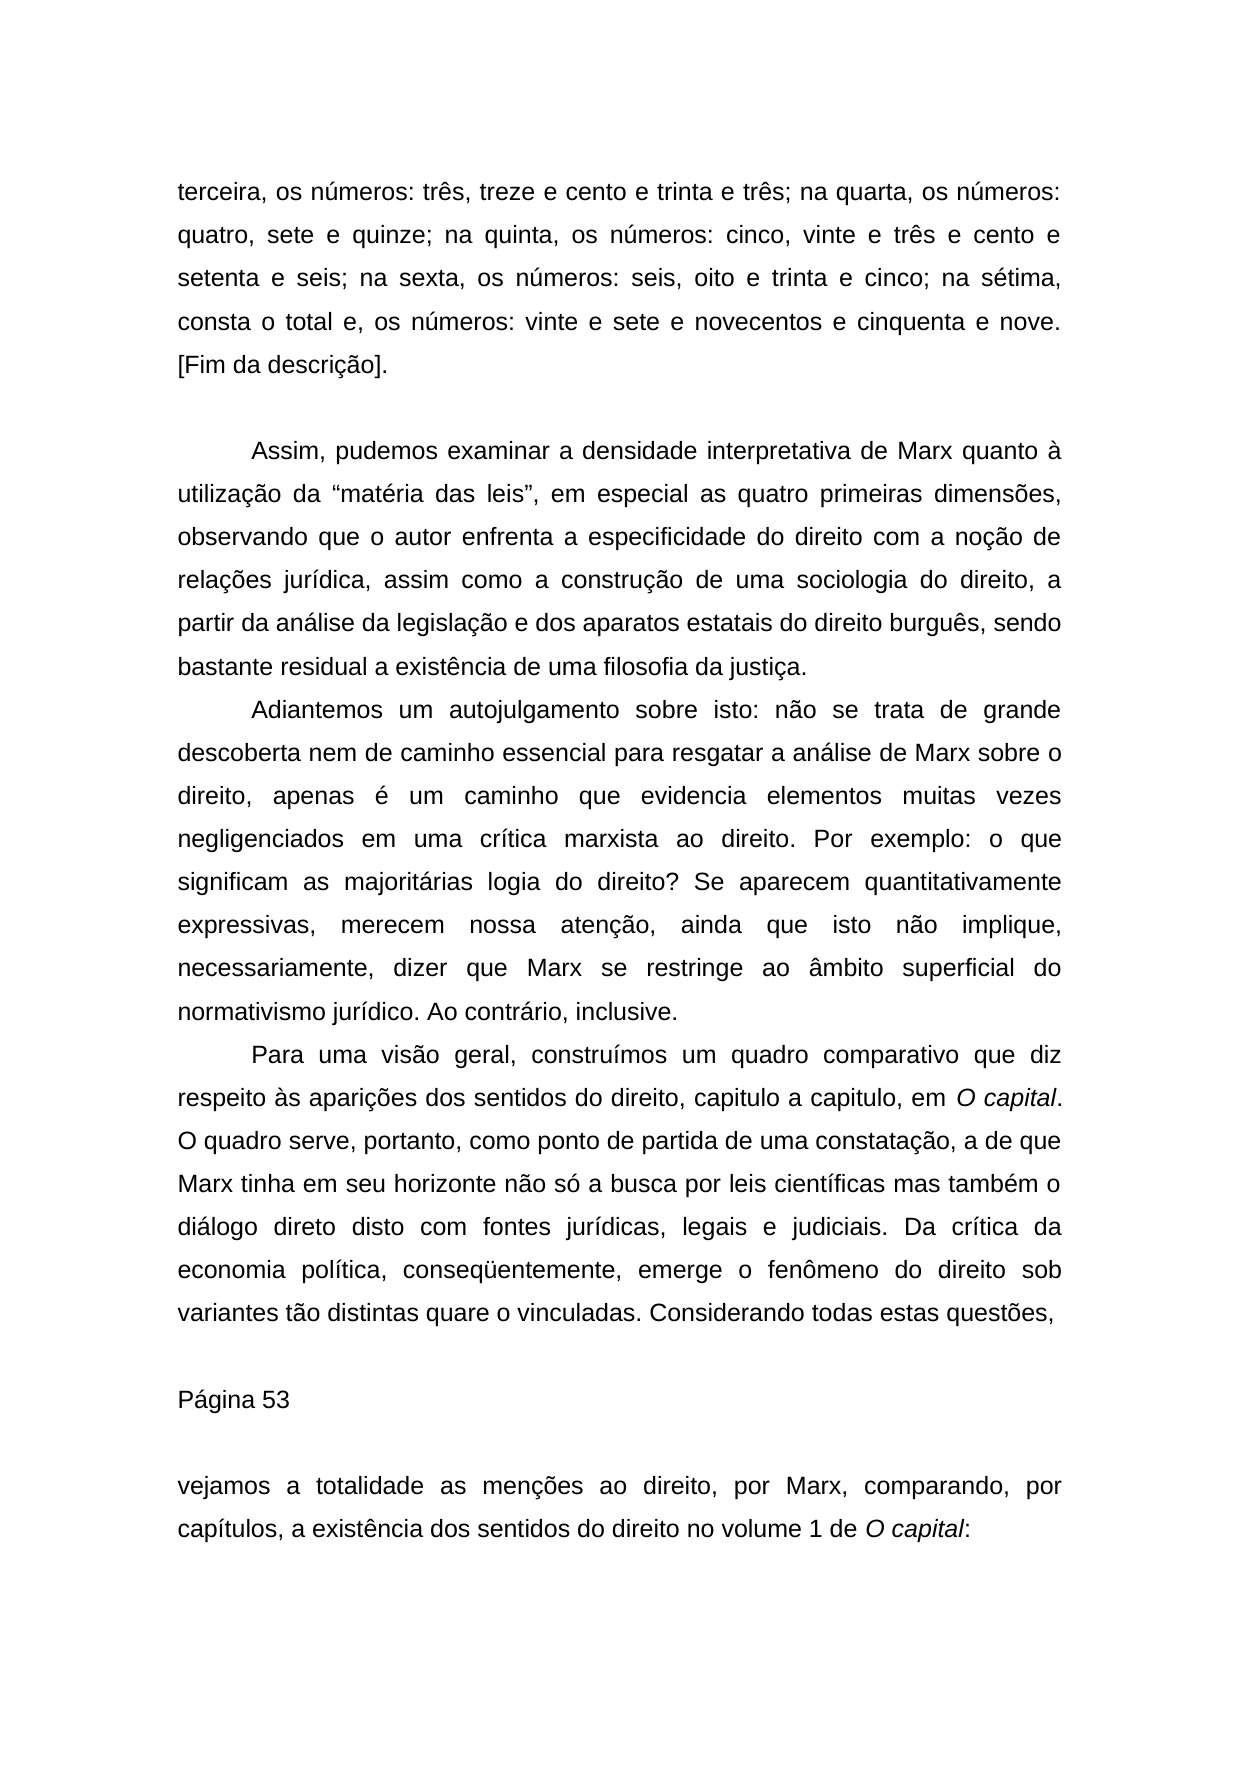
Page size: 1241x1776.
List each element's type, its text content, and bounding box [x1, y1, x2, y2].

text vejamos a totalidade as menções ao direito, por Marx, comparando, por capítulos, a existência dos sentidos do direito no volume 1 de O capital: [177, 1471, 1063, 1543]
text Página 53 [177, 1385, 1063, 1413]
text Adiantemos um autojulgamento sobre isto: não se trata de grande descoberta nem de caminho essencial para resgatar a análise de Marx sobre o direito, apenas é um caminho que evidencia elementos muitas vezes negligenciados em uma crítica marxista ao direito. Por exemplo: o que significam as majoritárias logia do direito? Se aparecem quantitativamente expressivas, merecem nossa atenção, ainda que isto não implique, necessariamente, dizer que Marx se restringe ao âmbito superficial do normativismo jurídico. Ao contrário, inclusive. [177, 695, 1063, 1025]
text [177, 177, 1063, 378]
text Assim, pudemos examinar a densidade interpretativa de Marx quanto à utilização da “matéria das leis”, em especial as quatro primeiras dimensões, observando que o autor enfrenta a especificidade do direito com a noção de relações jurídica, assim como a construção de uma sociologia do direito, a partir da análise da legislação e dos aparatos estatais do direito burguês, sendo bastante residual a existência de uma filosofia da justiça. [177, 436, 1063, 680]
text Para uma visão geral, construímos um quadro comparativo que diz respeito às aparições dos sentidos do direito, capitulo a capitulo, em O capital. O quadro serve, portanto, como ponto de partida de uma constatação, a de que Marx tinha em seu horizonte não só a busca por leis científicas mas também o diálogo direto disto com fontes jurídicas, legais e judiciais. Da crítica da economia política, conseqüentemente, emerge o fenômeno do direito sob variantes tão distintas quare o vinculadas. Considerando todas estas questões, [177, 1040, 1063, 1327]
